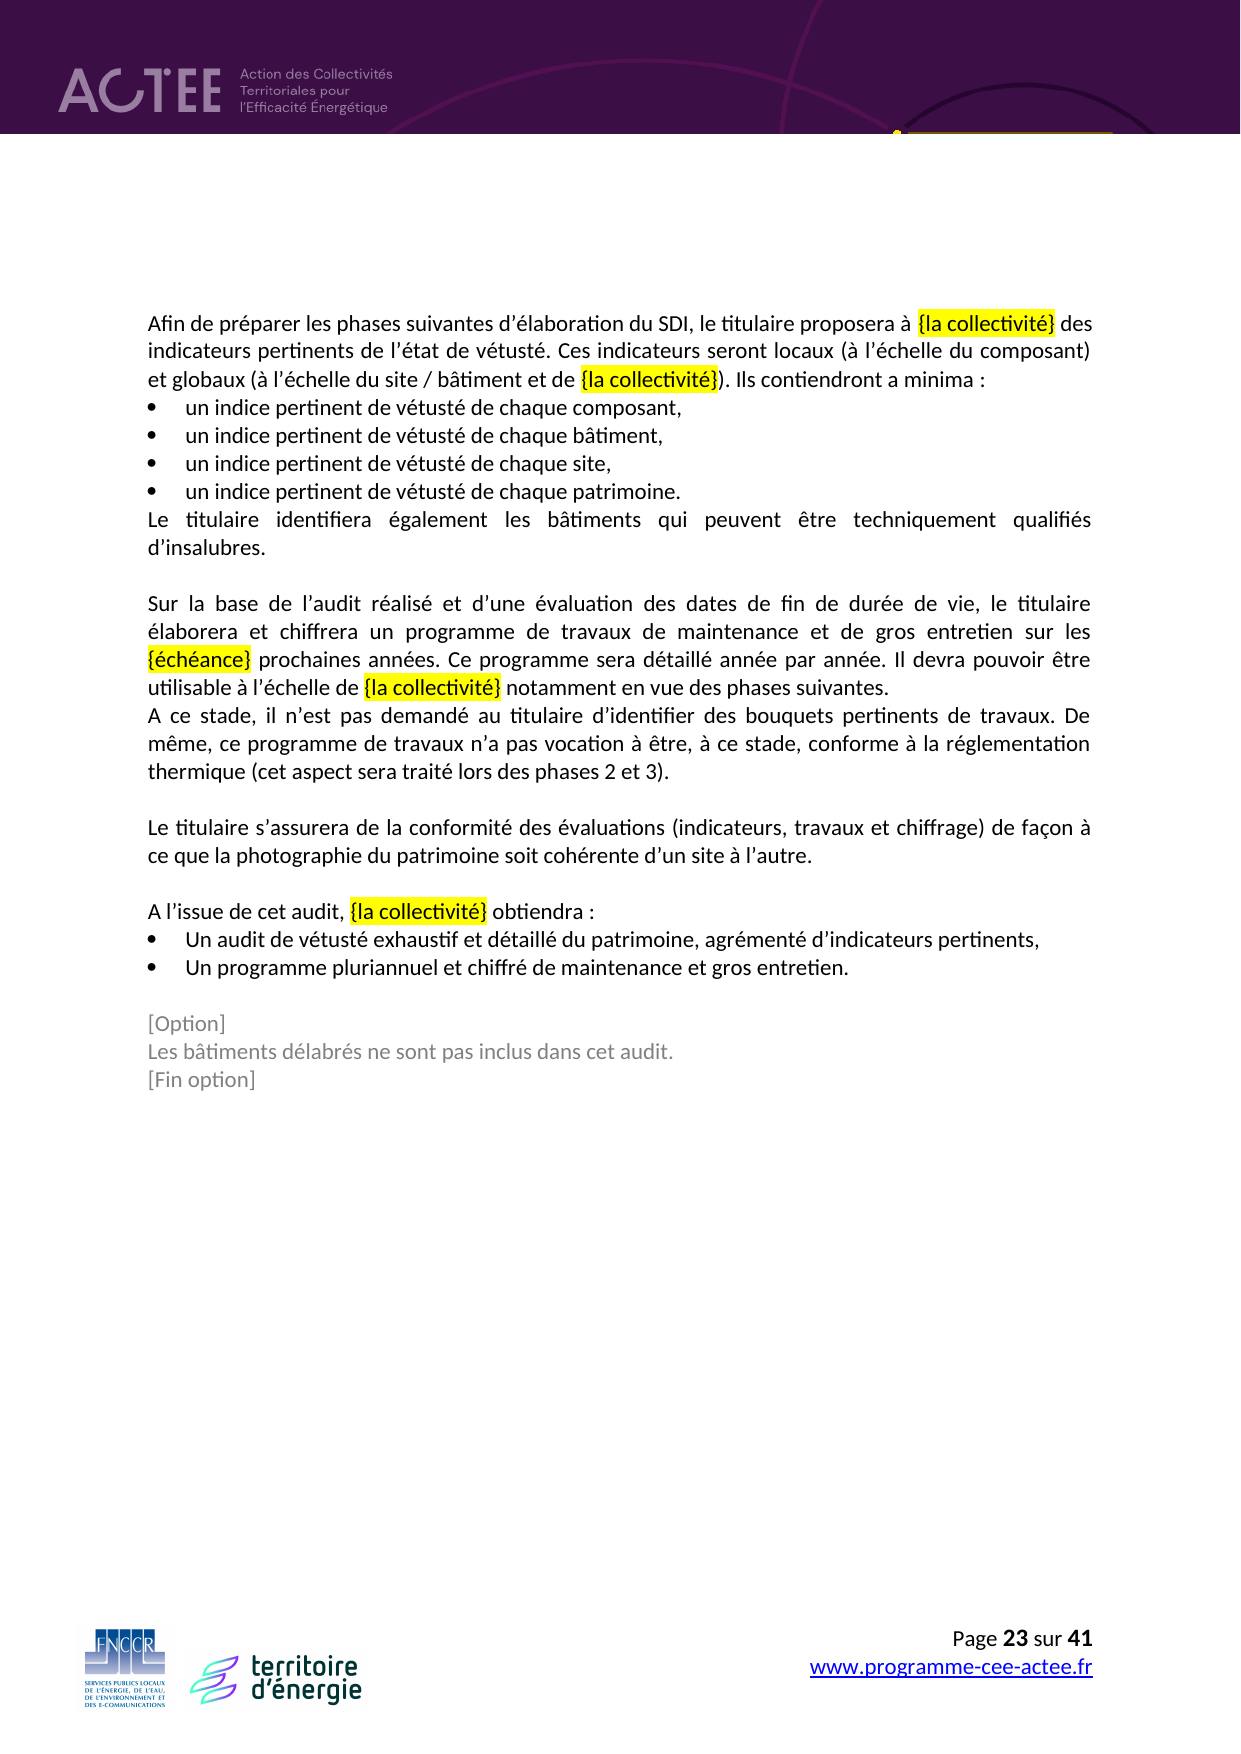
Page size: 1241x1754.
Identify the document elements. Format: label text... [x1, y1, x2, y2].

text Afin de préparer les phases suivantes d’élaboration du SDI, le titulaire proposera à {la collectivité} des indicateurs pertinents de l’état de vétusté. Ces indicateurs seront locaux (à l’échelle du composant) et globaux (à l’échelle du site / bâtiment et de {la collectivité}). Ils contiendront a minima : [148, 309, 1093, 393]
list un indice pertinent de vétusté de chaque site, [148, 449, 1093, 477]
text Le titulaire identifiera également les bâtiments qui peuvent être techniquement qualifiés d’insalubres. [148, 505, 1093, 561]
list un indice pertinent de vétusté de chaque patrimoine. [148, 477, 1093, 505]
list un indice pertinent de vétusté de chaque bâtiment, [148, 421, 1093, 449]
list un indice pertinent de vétusté de chaque composant, [148, 393, 1093, 421]
text [Fin option] [148, 1065, 1093, 1093]
picture [76, 1622, 174, 1714]
text Les bâtiments délabrés ne sont pas inclus dans cet audit. [148, 1037, 1093, 1065]
text [Option] [148, 1009, 1093, 1037]
picture [0, 0, 1241, 134]
list Un programme pluriannuel et chiffré de maintenance et gros entretien. [148, 953, 1093, 981]
list Un audit de vétusté exhaustif et détaillé du patrimoine, agrémenté d’indicateurs pertinents, [148, 925, 1093, 953]
text A l’issue de cet audit, {la collectivité} obtiendra : [148, 897, 350, 925]
picture [183, 1646, 372, 1714]
text Le titulaire s’assurera de la conformité des évaluations (indicateurs, travaux et chiffrage) de façon à ce que la photographie du patrimoine soit cohérente d’un site à l’autre. [148, 813, 1093, 869]
text Sur la base de l’audit réalisé et d’une évaluation des dates de fin de durée de vie, le titulaire élaborera et chiffrera un programme de travaux de maintenance et de gros entretien sur les {échéance} prochaines années. Ce programme sera détaillé année par année. Il devra pouvoir être utilisable à l’échelle de {la collectivité} notamment en vue des phases suivantes. [148, 589, 1093, 701]
text A ce stade, il n’est pas demandé au titulaire d’identifier des bouquets pertinents de travaux. De même, ce programme de travaux n’a pas vocation à être, à ce stade, conforme à la réglementation thermique (cet aspect sera traité lors des phases 2 et 3). [148, 701, 1093, 785]
text A l’issue de cet audit, {la collectivité} obtiendra : [487, 897, 1093, 925]
